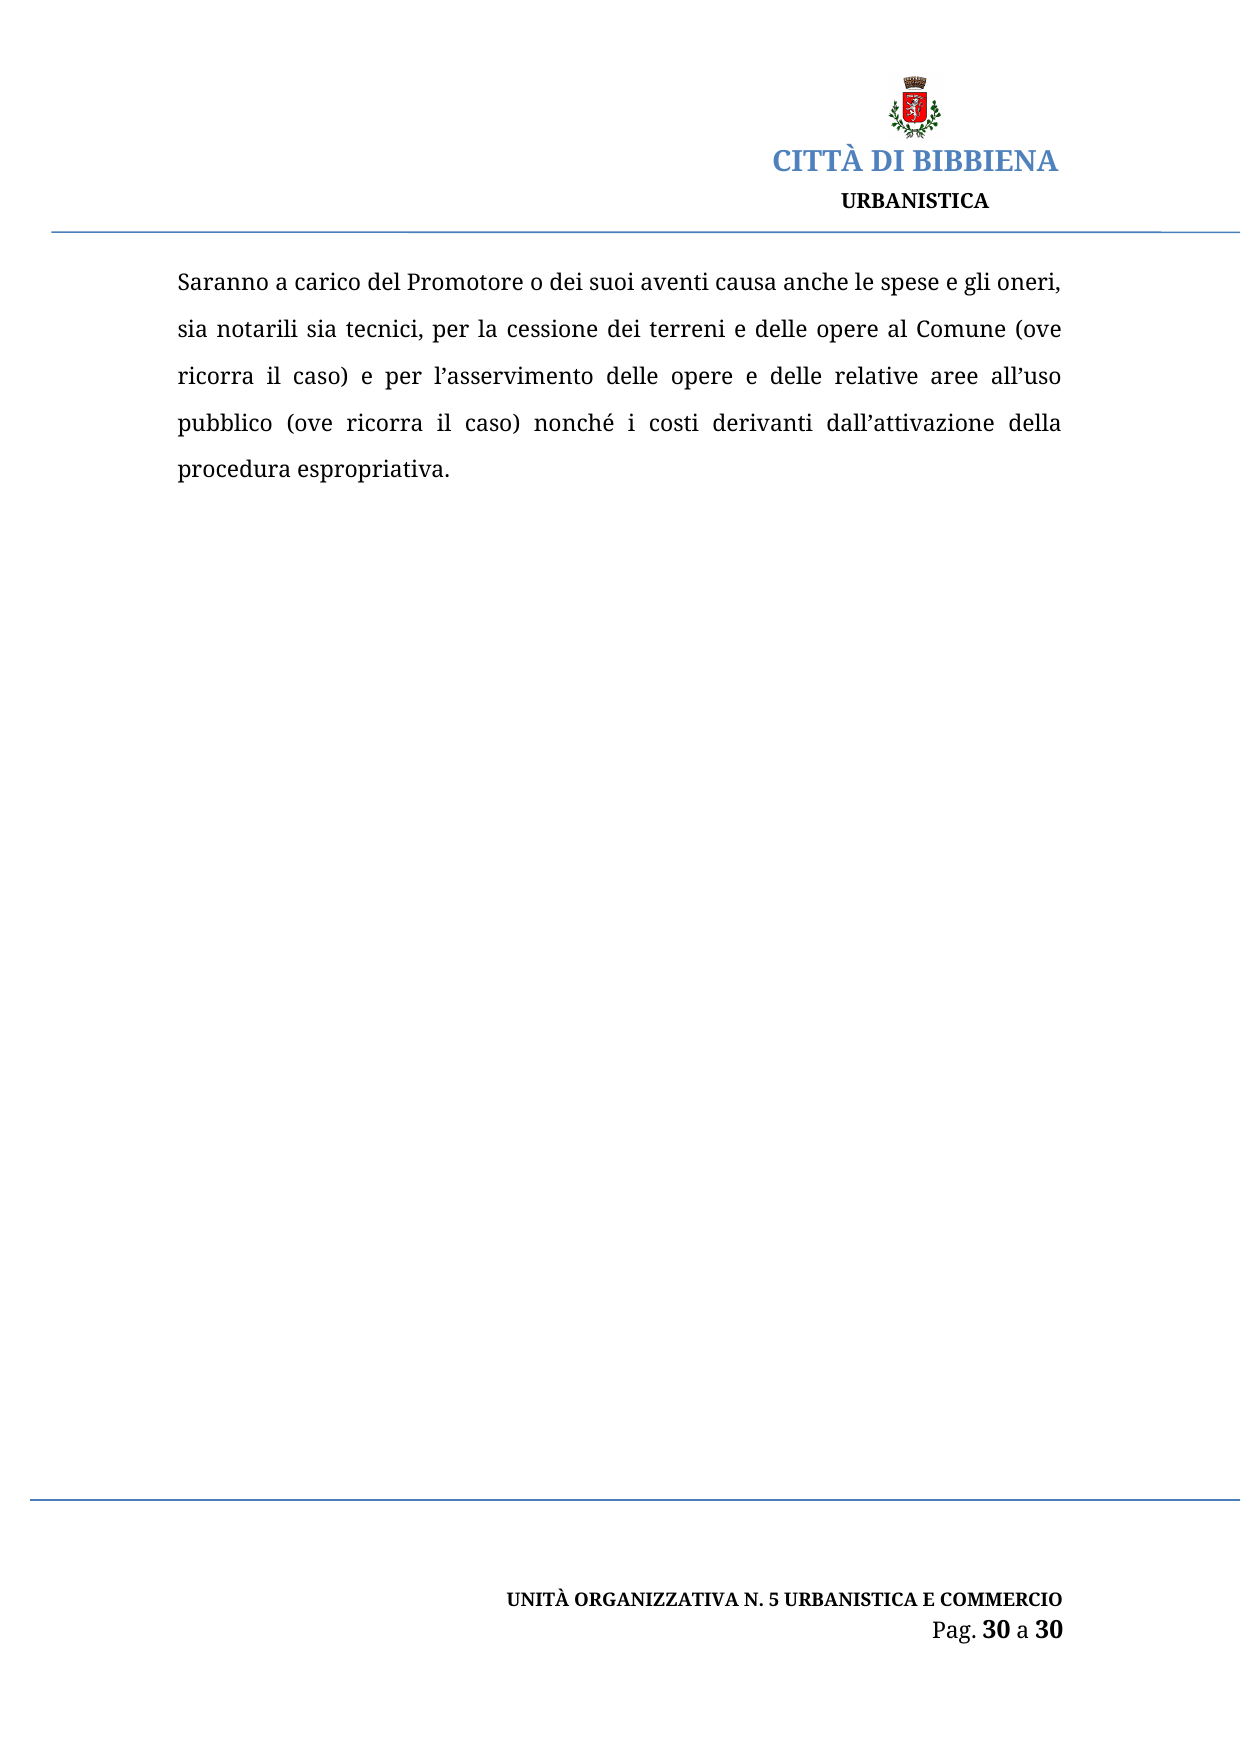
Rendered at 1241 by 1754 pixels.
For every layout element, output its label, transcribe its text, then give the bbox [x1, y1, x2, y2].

text Saranno a carico del Promotore o dei suoi aventi causa anche le spese e gli oneri, sia notarili sia tecnici, per la cessione dei terreni e delle opere al Comune (ove ricorra il caso) e per l’asservimento delle opere e delle relative aree all’uso pubblico (ove ricorra il caso) nonché i costi derivanti dall’attivazione della procedura espropriativa. [177, 266, 1063, 484]
picture [887, 73, 943, 141]
